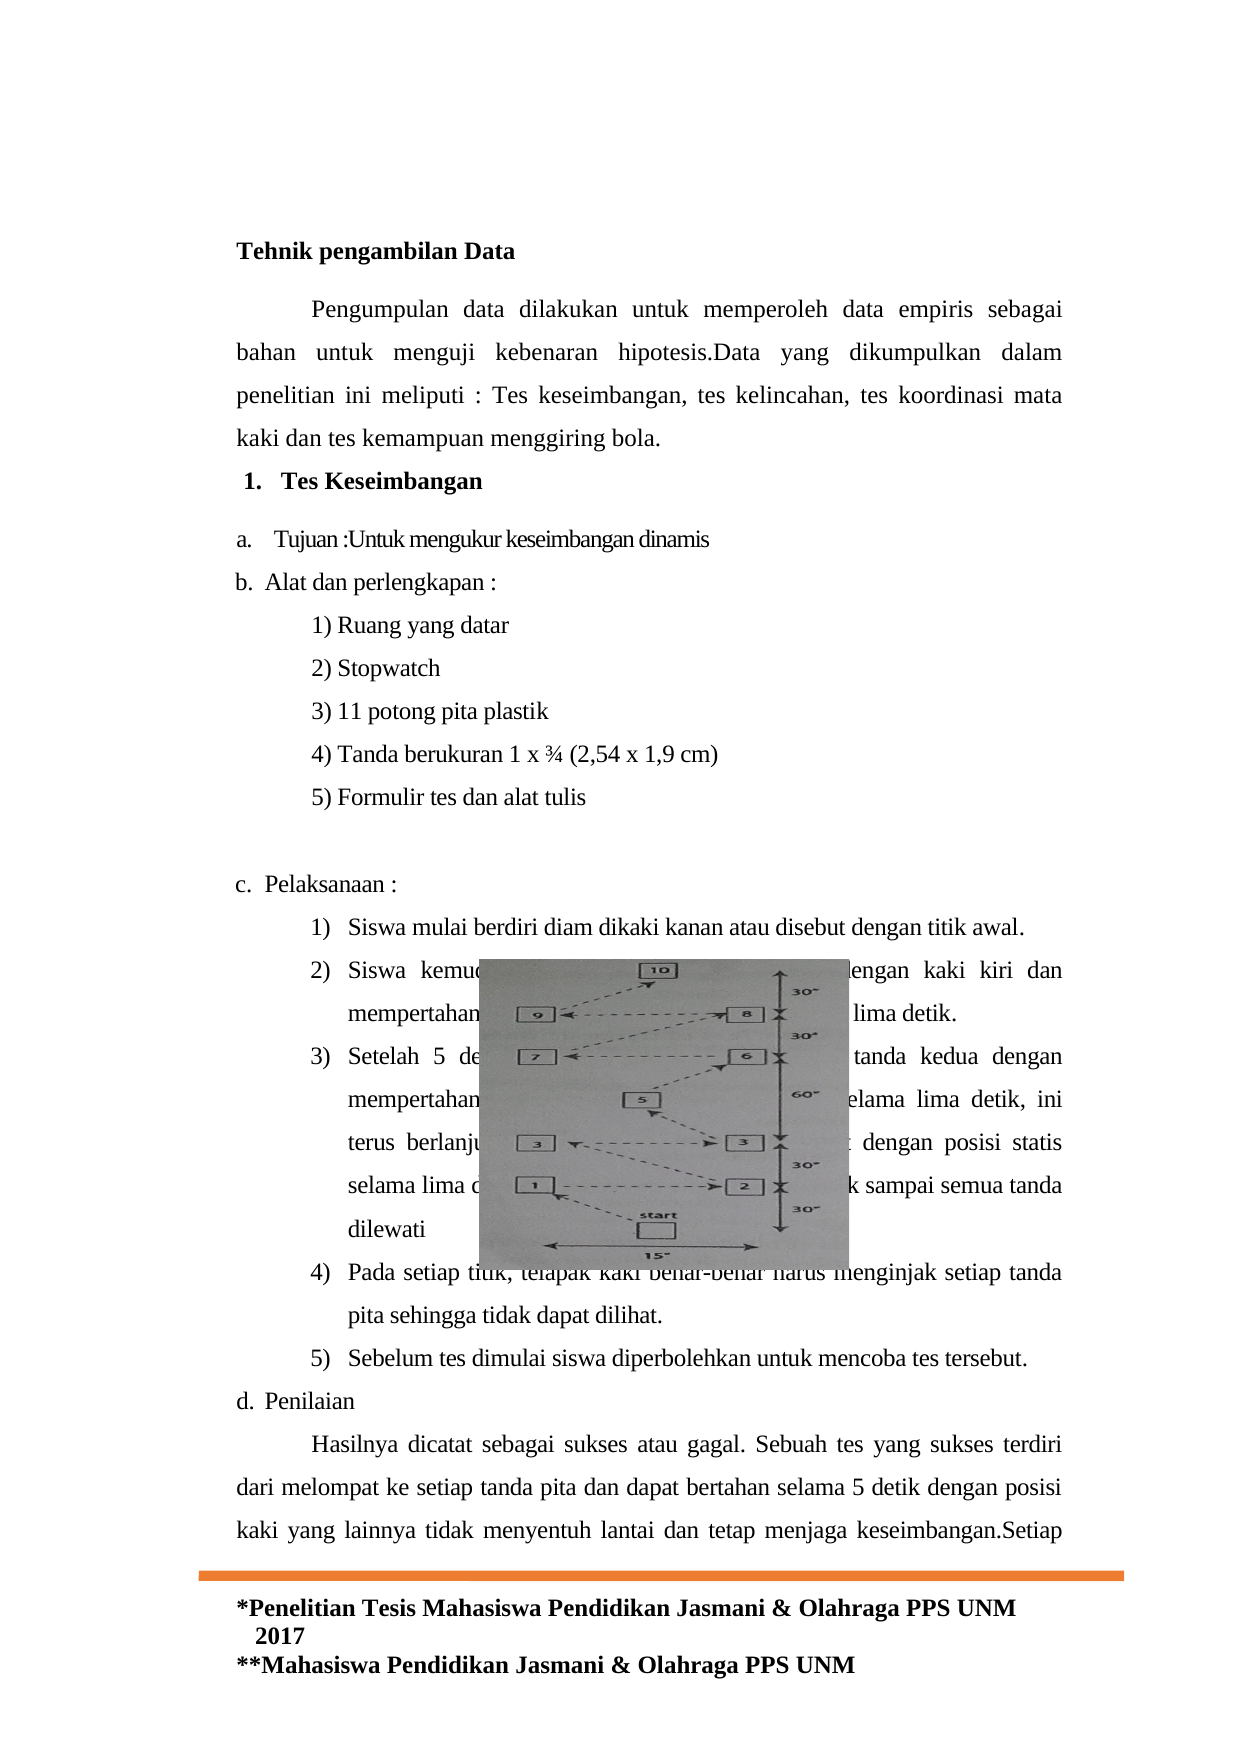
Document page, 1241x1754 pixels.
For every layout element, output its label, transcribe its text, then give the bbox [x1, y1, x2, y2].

list Setelah 5 detik, siswa kemudian melompat ke tanda kedua dengan mempertahankan sikap ini dengan posisi statis selama lima detik, ini terus berlanjut dengan kaki bergantian melompat dengan posisi statis selama lima detik selama lima detik pada setiap titik sampai semua tanda dilewati [850, 1041, 1063, 1242]
list Setelah 5 detik, siswa kemudian melompat ke tanda kedua dengan mempertahankan sikap ini dengan posisi statis selama lima detik, ini terus berlanjut dengan kaki bergantian melompat dengan posisi statis selama lima detik selama lima detik pada setiap titik sampai semua tanda dilewati [310, 1041, 479, 1242]
list 2) Stopwatch [311, 653, 1063, 682]
list Sebelum tes dimulai siswa diperbolehkan untuk mencoba tes tersebut. [310, 1343, 1063, 1372]
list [236, 1429, 1063, 1544]
list Penilaian [236, 1386, 1063, 1415]
list Siswa mulai berdiri diam dikaki kanan atau disebut dengan titik awal. [310, 912, 1063, 941]
list Tes Keseimbangan [243, 466, 1063, 495]
picture [479, 959, 850, 1270]
list Pelaksanaan : [235, 869, 1063, 897]
list 4) Tanda berukuran 1 x ¾ (2,54 x 1,9 cm) [311, 739, 1063, 768]
text Pengumpulan data dilakukan untuk memperoleh data empiris sebagai bahan untuk menguji kebenaran hipotesis.Data yang dikumpulkan dalam penelitian ini meliputi : Tes keseimbangan, tes kelincahan, tes koordinasi mata kaki dan tes kemampuan menggiring bola. [236, 294, 1063, 452]
list Pada setiap titik, telapak kaki benar-benar harus menginjak setiap tanda pita sehingga tidak dapat dilihat. [310, 1257, 1063, 1329]
list 5) Formulir tes dan alat tulis [311, 782, 1063, 811]
list Alat dan perlengkapan : [235, 567, 1063, 596]
list Siswa kemudian melompat ke tanda pertama dengan kaki kiri dan mempertahankan sikap ini pada posisi statis selama lima detik. [310, 955, 1063, 1027]
list Tujuan :Untuk mengukur keseimbangan dinamis [236, 524, 1063, 552]
list 1) Ruang yang datar [311, 610, 1063, 639]
text Tehnik pengambilan Data [236, 236, 1063, 265]
list 3) 11 potong pita plastik [311, 696, 1063, 725]
